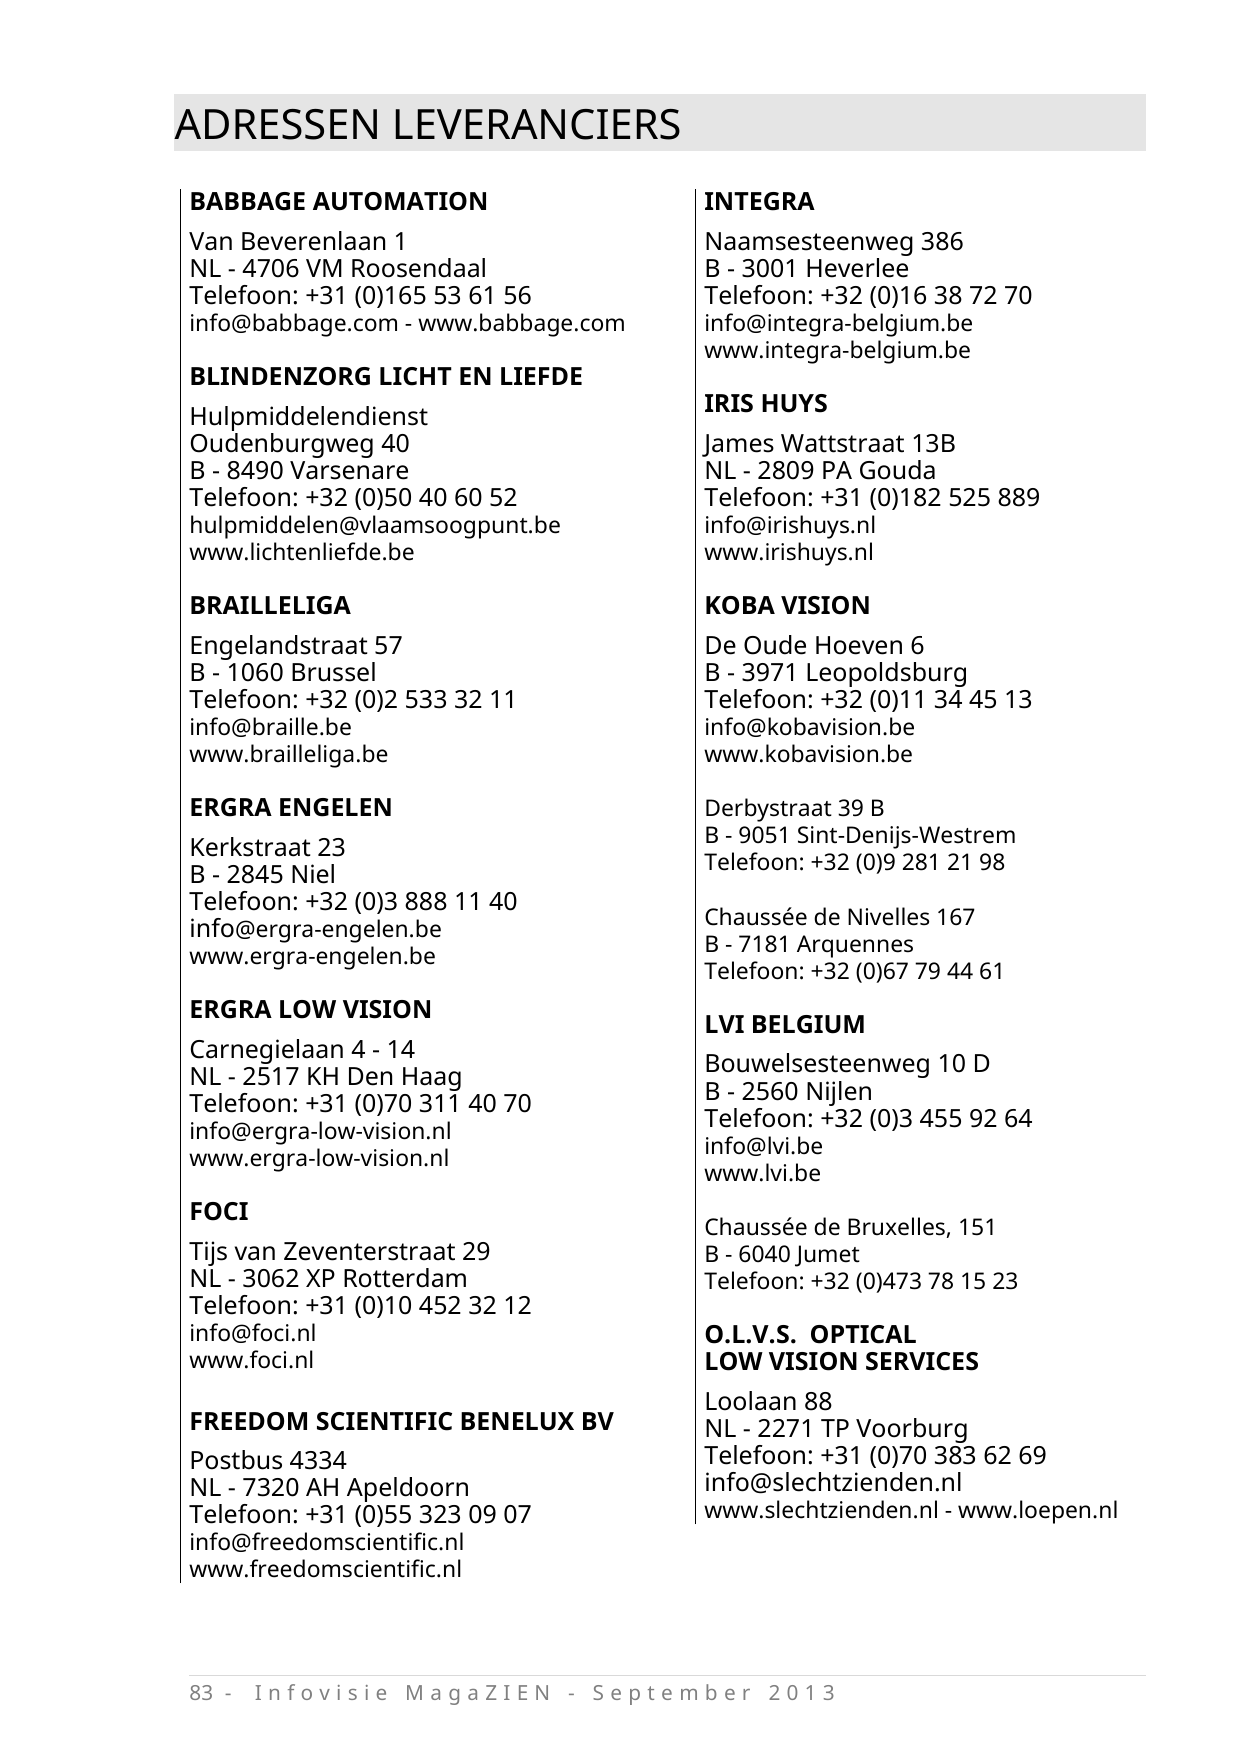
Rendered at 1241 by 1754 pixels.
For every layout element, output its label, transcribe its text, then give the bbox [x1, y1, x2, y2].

text NL - 4706 VM Roosendaal [189, 255, 630, 282]
text info@lvi.be [704, 1132, 1146, 1159]
text B - 3971 Leopoldsburg [704, 659, 1146, 687]
text ERGRA LOW VISION [189, 997, 630, 1024]
text www.lichtenliefde.be [189, 539, 630, 566]
text www.brailleliga.be [189, 741, 630, 768]
text B - 2560 Nijlen [704, 1078, 1146, 1105]
text Telefoon: +31 (0)70 311 40 70 [189, 1091, 630, 1118]
text Engelandstraat 57 [181, 632, 630, 659]
text hulpmiddelen@vlaamsoogpunt.be [189, 512, 630, 539]
text BLINDENZORG LICHT EN LIEFDE [189, 364, 630, 391]
text Telefoon: +32 (0)67 79 44 61 [704, 957, 1146, 984]
text www.slechtzienden.nl - www.loepen.nl [704, 1497, 1146, 1524]
text info@babbage.com - www.babbage.com [189, 309, 630, 337]
text IRIS HUYS [704, 391, 1146, 418]
text Oudenburgweg 40 [189, 430, 630, 457]
text Tijs van Zeventerstraat 29 [181, 1239, 630, 1266]
text Hulpmiddelendienst [181, 403, 630, 430]
text B - 1060 Brussel [189, 659, 630, 687]
text Telefoon: +32 (0)473 78 15 23 [704, 1268, 1146, 1295]
text info@integra-belgium.be [704, 309, 1146, 337]
text Telefoon: +31 (0)165 53 61 56 [189, 282, 630, 309]
text info@ergra-low-vision.nl [189, 1118, 630, 1145]
text NL - 2517 KH Den Haag [189, 1064, 630, 1091]
text www.kobavision.be [704, 741, 1146, 768]
text www.lvi.be [704, 1159, 1146, 1187]
text B - 6040 Jumet [704, 1241, 1146, 1268]
text B - 2845 Niel [189, 862, 630, 889]
text Chaussée de Bruxelles, 151 [704, 1214, 1146, 1241]
text ADRESSEN LEVERANCIERS [174, 94, 1146, 151]
text info@ergra-engelen.be [189, 916, 630, 943]
text info@irishuys.nl [704, 512, 1146, 539]
text Chaussée de Nivelles 167 [704, 903, 1146, 930]
text Telefoon: +32 (0)3 888 11 40 [189, 889, 630, 916]
text Telefoon: +31 (0)70 383 62 69 [704, 1443, 1146, 1470]
text De Oude Hoeven 6 [696, 632, 1146, 659]
text www.ergra-low-vision.nl [189, 1145, 630, 1172]
text Telefoon: +32 (0)16 38 72 70 [704, 282, 1146, 309]
text info@freedomscientific.nl [189, 1529, 630, 1556]
text info@slechtzienden.nl [704, 1470, 1146, 1497]
text FOCI [189, 1199, 630, 1226]
text KOBA VISION [704, 593, 1146, 620]
text BABBAGE AUTOMATION [189, 189, 630, 216]
text Telefoon: +32 (0)50 40 60 52 [189, 484, 630, 512]
text ERGRA ENGELEN [189, 795, 630, 822]
text Telefoon: +31 (0)55 323 09 07 [189, 1502, 630, 1529]
text www.freedomscientific.nl [189, 1556, 630, 1583]
text O.L.V.S. OPTICAL LOW VISION SERVICES [704, 1322, 1146, 1376]
text Carnegielaan 4 - 14 [181, 1037, 630, 1064]
text James Wattstraat 13B [696, 430, 1146, 457]
text Postbus 4334 [181, 1448, 630, 1475]
text info@foci.nl [189, 1320, 630, 1347]
text www.integra-belgium.be [704, 337, 1146, 364]
text NL - 3062 XP Rotterdam [189, 1266, 630, 1293]
text info@kobavision.be [704, 714, 1146, 741]
text Kerkstraat 23 [181, 834, 630, 862]
text B - 9051 Sint-Denijs-Westrem [704, 822, 1146, 849]
text Telefoon: +31 (0)182 525 889 [704, 484, 1146, 512]
text Telefoon: +32 (0)9 281 21 98 [704, 849, 1146, 876]
text info@braille.be [189, 714, 630, 741]
text B - 7181 Arquennes [704, 930, 1146, 957]
text www.irishuys.nl [704, 539, 1146, 566]
text Van Beverenlaan 1 [181, 228, 630, 255]
text www.ergra-engelen.be [189, 943, 630, 970]
text NL - 2809 PA Gouda [704, 457, 1146, 484]
text NL - 7320 AH Apeldoorn [189, 1475, 630, 1502]
text Bouwelsesteenweg 10 D [696, 1051, 1146, 1078]
text www.foci.nl [189, 1347, 630, 1374]
text Loolaan 88 [696, 1389, 1146, 1416]
text INTEGRA [704, 189, 1146, 216]
text Naamsesteenweg 386 [696, 228, 1146, 255]
text Derbystraat 39 B [704, 795, 1146, 822]
text Telefoon: +32 (0)11 34 45 13 [704, 687, 1146, 714]
text Telefoon: +31 (0)10 452 32 12 [189, 1293, 630, 1320]
text Telefoon: +32 (0)3 455 92 64 [704, 1105, 1146, 1132]
text Telefoon: +32 (0)2 533 32 11 [189, 687, 630, 714]
text LVI BELGIUM [704, 1012, 1146, 1039]
text B - 8490 Varsenare [189, 457, 630, 484]
text B - 3001 Heverlee [704, 255, 1146, 282]
text NL - 2271 TP Voorburg [704, 1416, 1146, 1443]
text FREEDOM SCIENTIFIC BENELUX BV [189, 1408, 630, 1435]
text BRAILLELIGA [189, 593, 630, 620]
